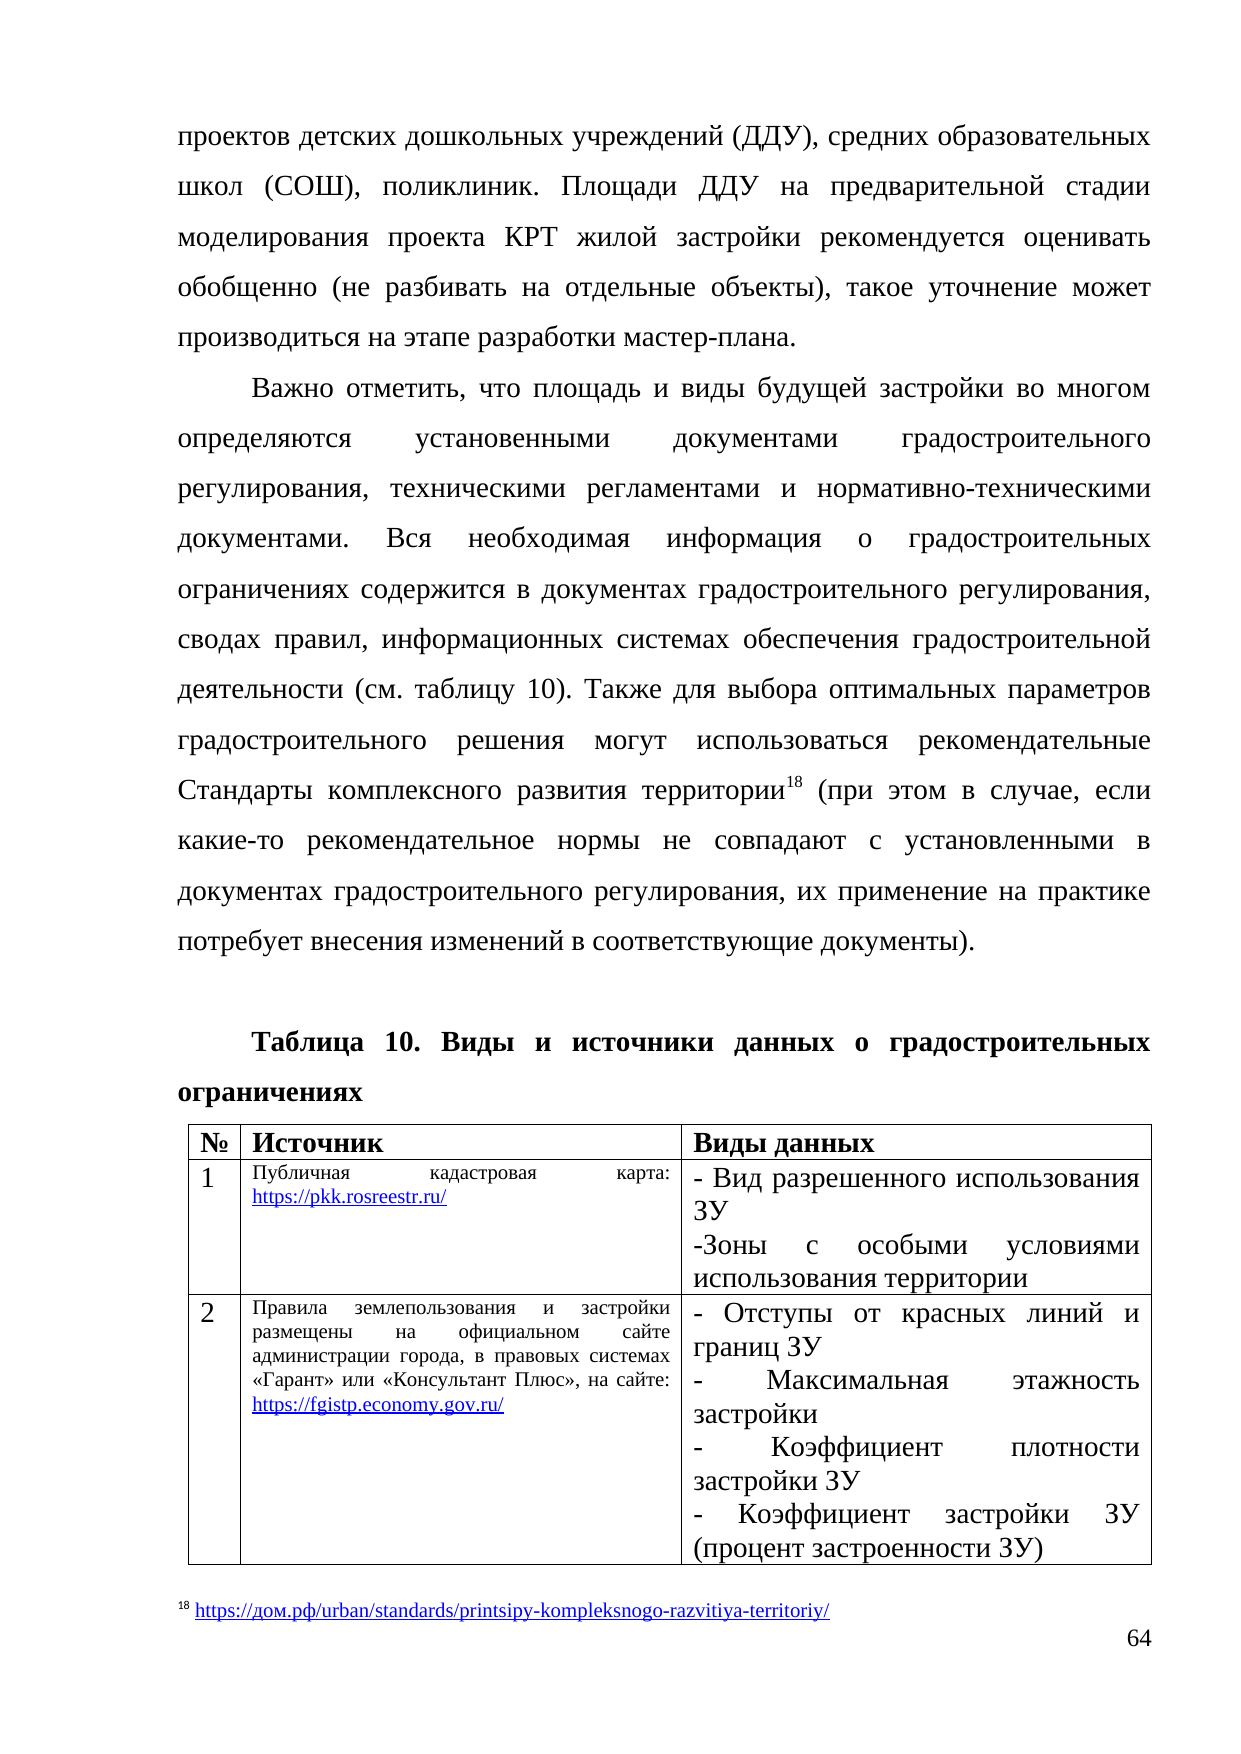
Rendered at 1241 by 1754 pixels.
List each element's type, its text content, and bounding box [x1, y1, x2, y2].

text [177, 118, 1152, 353]
table_cell Публичная кадастровая карта: https://pkk.rosreestr.ru/ [241, 1160, 681, 1294]
table_cell - Вид разрешенного использования ЗУ -Зоны с особыми условиями использования территории [682, 1160, 1151, 1294]
table_header Источник [241, 1125, 681, 1159]
table_cell 2 [189, 1295, 240, 1563]
table_cell 1 [189, 1160, 240, 1294]
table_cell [682, 1295, 1151, 1563]
table_header № [189, 1125, 240, 1159]
table_header Виды данных [682, 1125, 1151, 1159]
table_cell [241, 1295, 681, 1563]
text Важно отметить, что площадь и виды будущей застройки во многом определяются установенными документами градостроительного регулирования, техническими регламентами и нормативно-техническими документами. Вся необходимая информация о градостроительных ограничениях содержится в документах градостроительного регулирования, сводах правил, информационных системах обеспечения градостроительной деятельности (см. таблицу 10). Также для выбора оптимальных параметров градостроительного решения могут использоваться рекомендательные Стандарты комплексного развития территории (при этом в случае, если какие-то рекомендательное нормы не совпадают с установленными в документах градостроительного регулирования, их применение на практике потребует внесения изменений в соответствующие документы). [177, 370, 1152, 957]
list Таблица 10. Виды и источники данных о градостроительных ограничениях [177, 1024, 1152, 1108]
